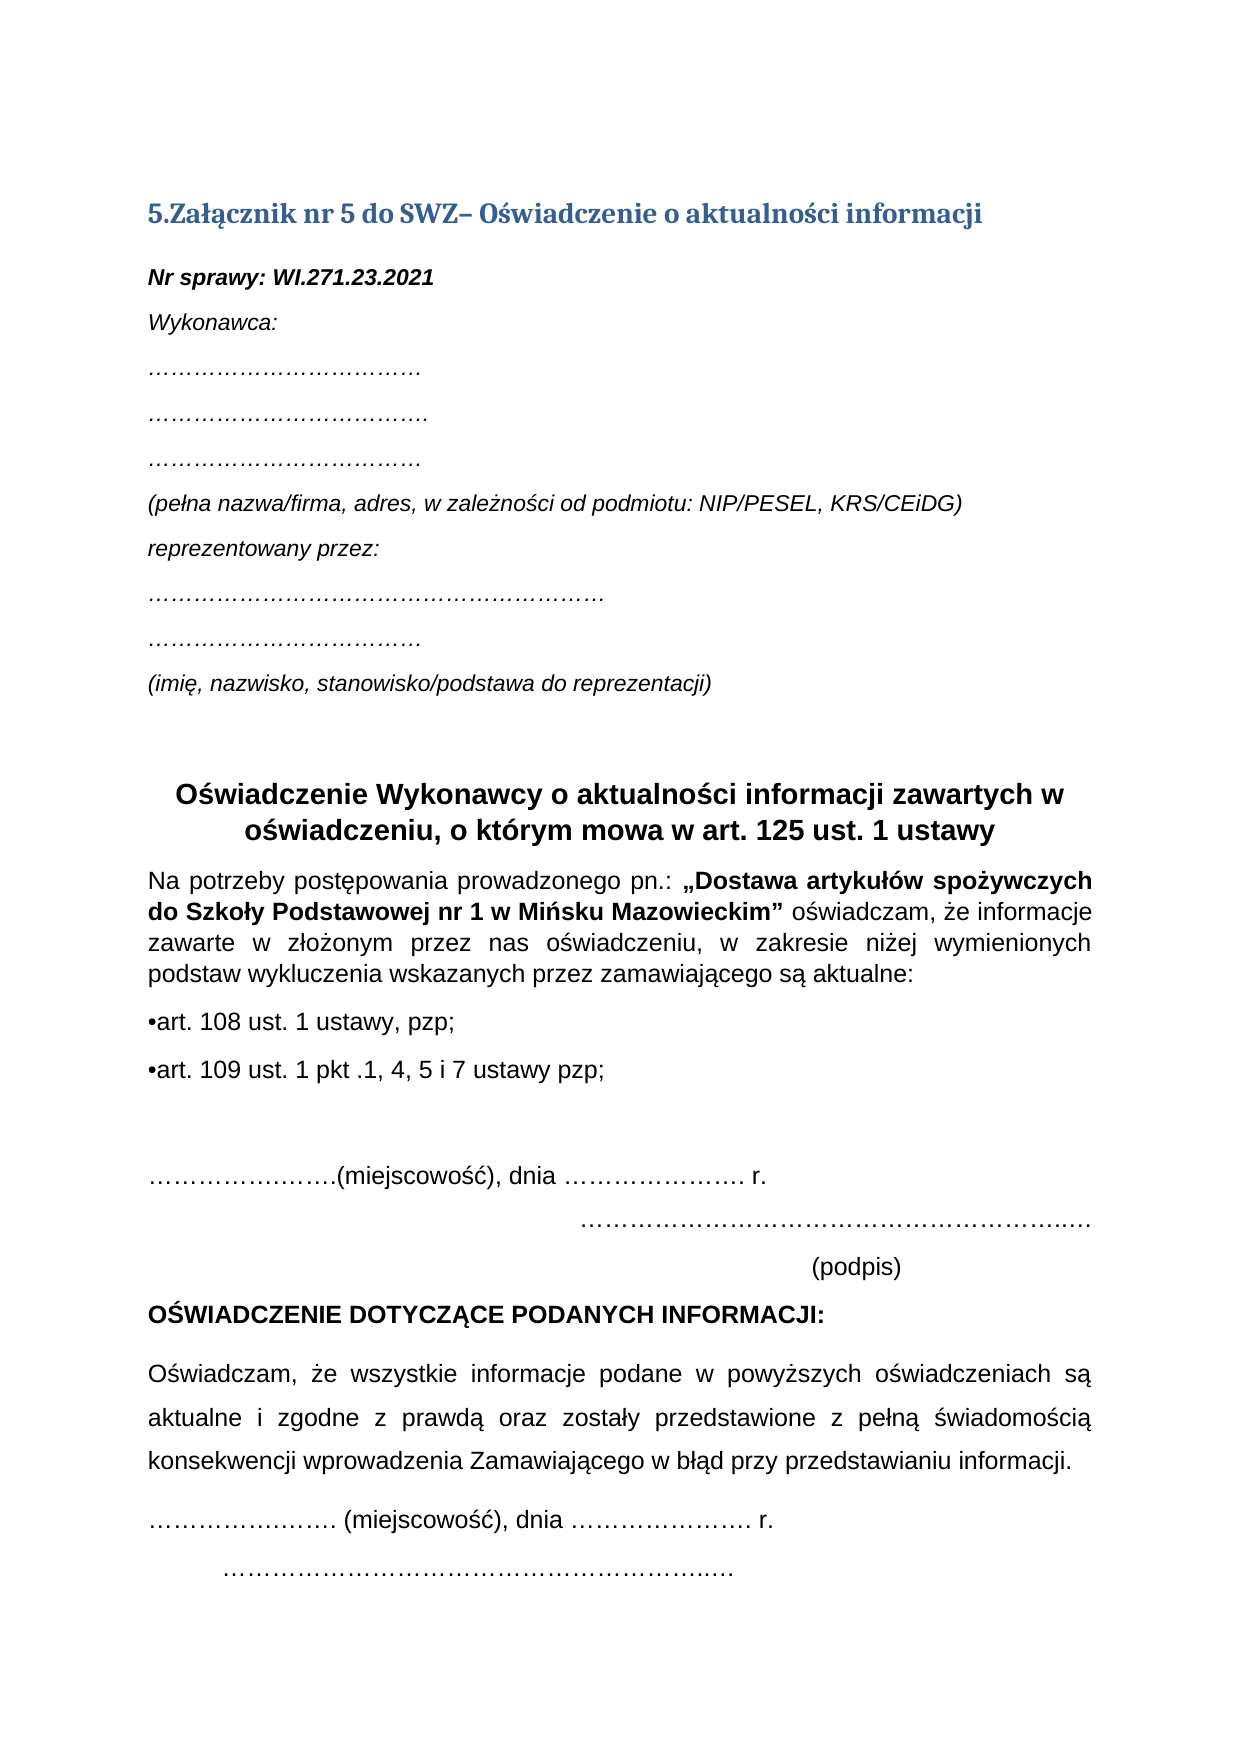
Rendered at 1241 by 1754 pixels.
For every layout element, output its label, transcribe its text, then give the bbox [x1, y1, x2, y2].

text ……………………………… [148, 354, 1093, 381]
text Oświadczenie Wykonawcy o aktualności informacji zawartych w oświadczeniu, o którym mowa w art. 125 ust. 1 ustawy [148, 777, 1093, 847]
text ……………………………… [148, 444, 1093, 471]
text •art. 109 ust. 1 pkt .1, 4, 5 i 7 ustawy pzp; [148, 1055, 1093, 1083]
text …………………………………………………..… [148, 1553, 1093, 1582]
text …………………………………………………… [148, 580, 1093, 606]
text Na potrzeby postępowania prowadzonego pn.: „Dostawa artykułów spożywczych do Szkoły Podstawowej nr 1 w Mińsku Mazowieckim” oświadczam, że informacje zawarte w złożonym przez nas oświadczeniu, w zakresie niżej wymienionych podstaw wykluczenia wskazanych przez zamawiającego są aktualne: [148, 866, 1093, 988]
text ………………………………. [148, 399, 1093, 426]
text Oświadczam, że wszystkie informacje podane w powyższych oświadczeniach są aktualne i zgodne z prawdą oraz zostały przedstawione z pełną świadomością konsekwencji wprowadzenia Zamawiającego w błąd przy przedstawianiu informacji. [148, 1359, 1093, 1474]
text (imię, nazwisko, stanowisko/podstawa do reprezentacji) [148, 670, 1093, 696]
text reprezentowany przez: [148, 535, 1093, 561]
text …………………………………………………..… [148, 1204, 1093, 1233]
text …………….……. (miejscowość), dnia …………………. r. [148, 1506, 1093, 1534]
text •art. 108 ust. 1 ustawy, pzp; [148, 1007, 1093, 1036]
text Nr sprawy: WI.271.23.2021 [148, 264, 1093, 291]
text ……………………………… [148, 625, 1093, 651]
text (pełna nazwa/firma, adres, w zależności od podmiotu: NIP/PESEL, KRS/CEiDG) [148, 490, 1093, 516]
text OŚWIADCZENIE DOTYCZĄCE PODANYCH INFORMACJI: [148, 1300, 1093, 1328]
text Wykonawca: [148, 309, 1093, 336]
text 5.Załącznik nr 5 do SWZ– Oświadczenie o aktualności informacji [148, 198, 1093, 231]
text (podpis) [738, 1252, 1093, 1281]
text …………….…….(miejscowość), dnia …………………. r. [148, 1161, 1093, 1189]
